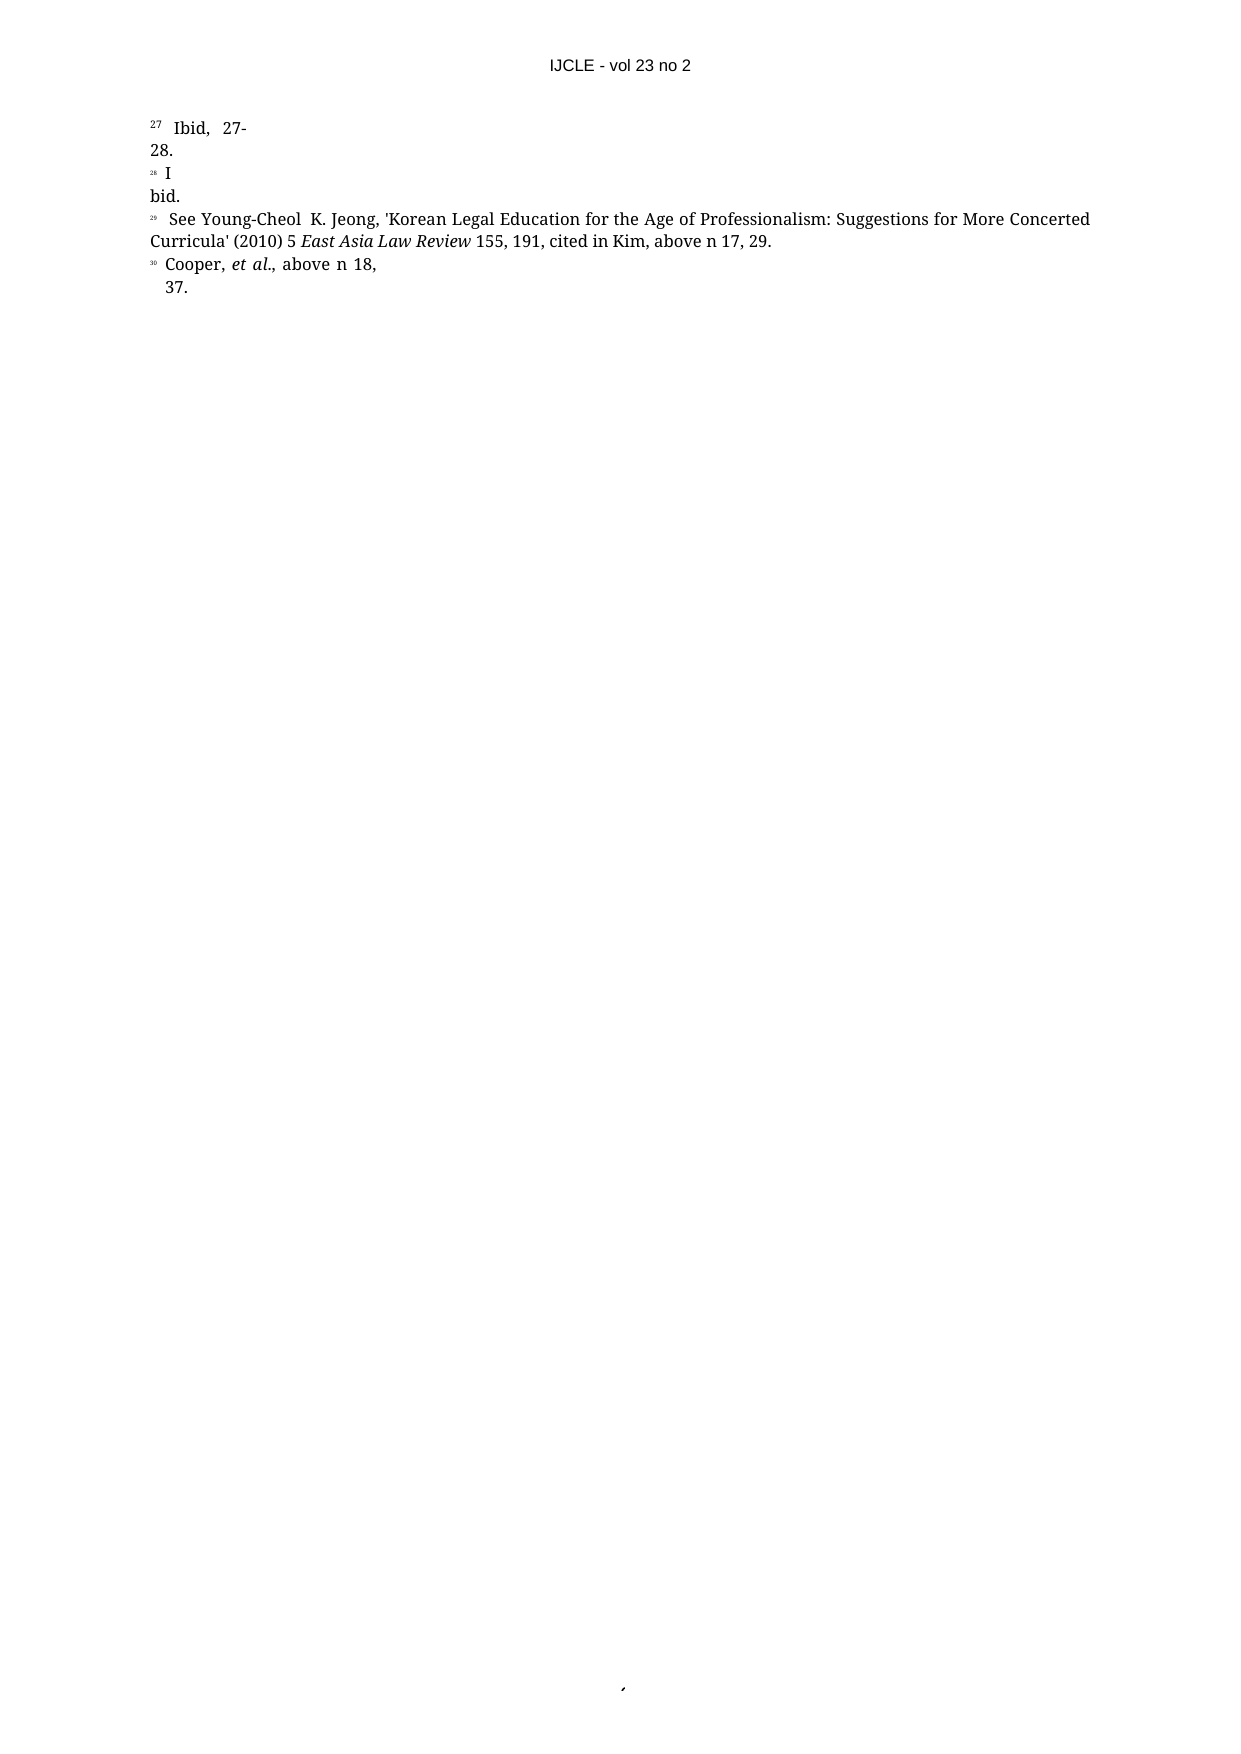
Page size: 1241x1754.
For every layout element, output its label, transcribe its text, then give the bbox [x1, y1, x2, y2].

list See Young-Cheol K. Jeong, 'Korean Legal Education for the Age of Professionalism: Suggestions for More Concerted Curricula' (2010) 5 East Asia Law Review 155, 191, cited in Kim, above n 17, 29. [150, 207, 1091, 253]
list Cooper, et al., above n 18, 37. [150, 253, 376, 298]
list Ibid. [150, 162, 199, 207]
text 27 Ibid, 27-28. [150, 116, 246, 162]
